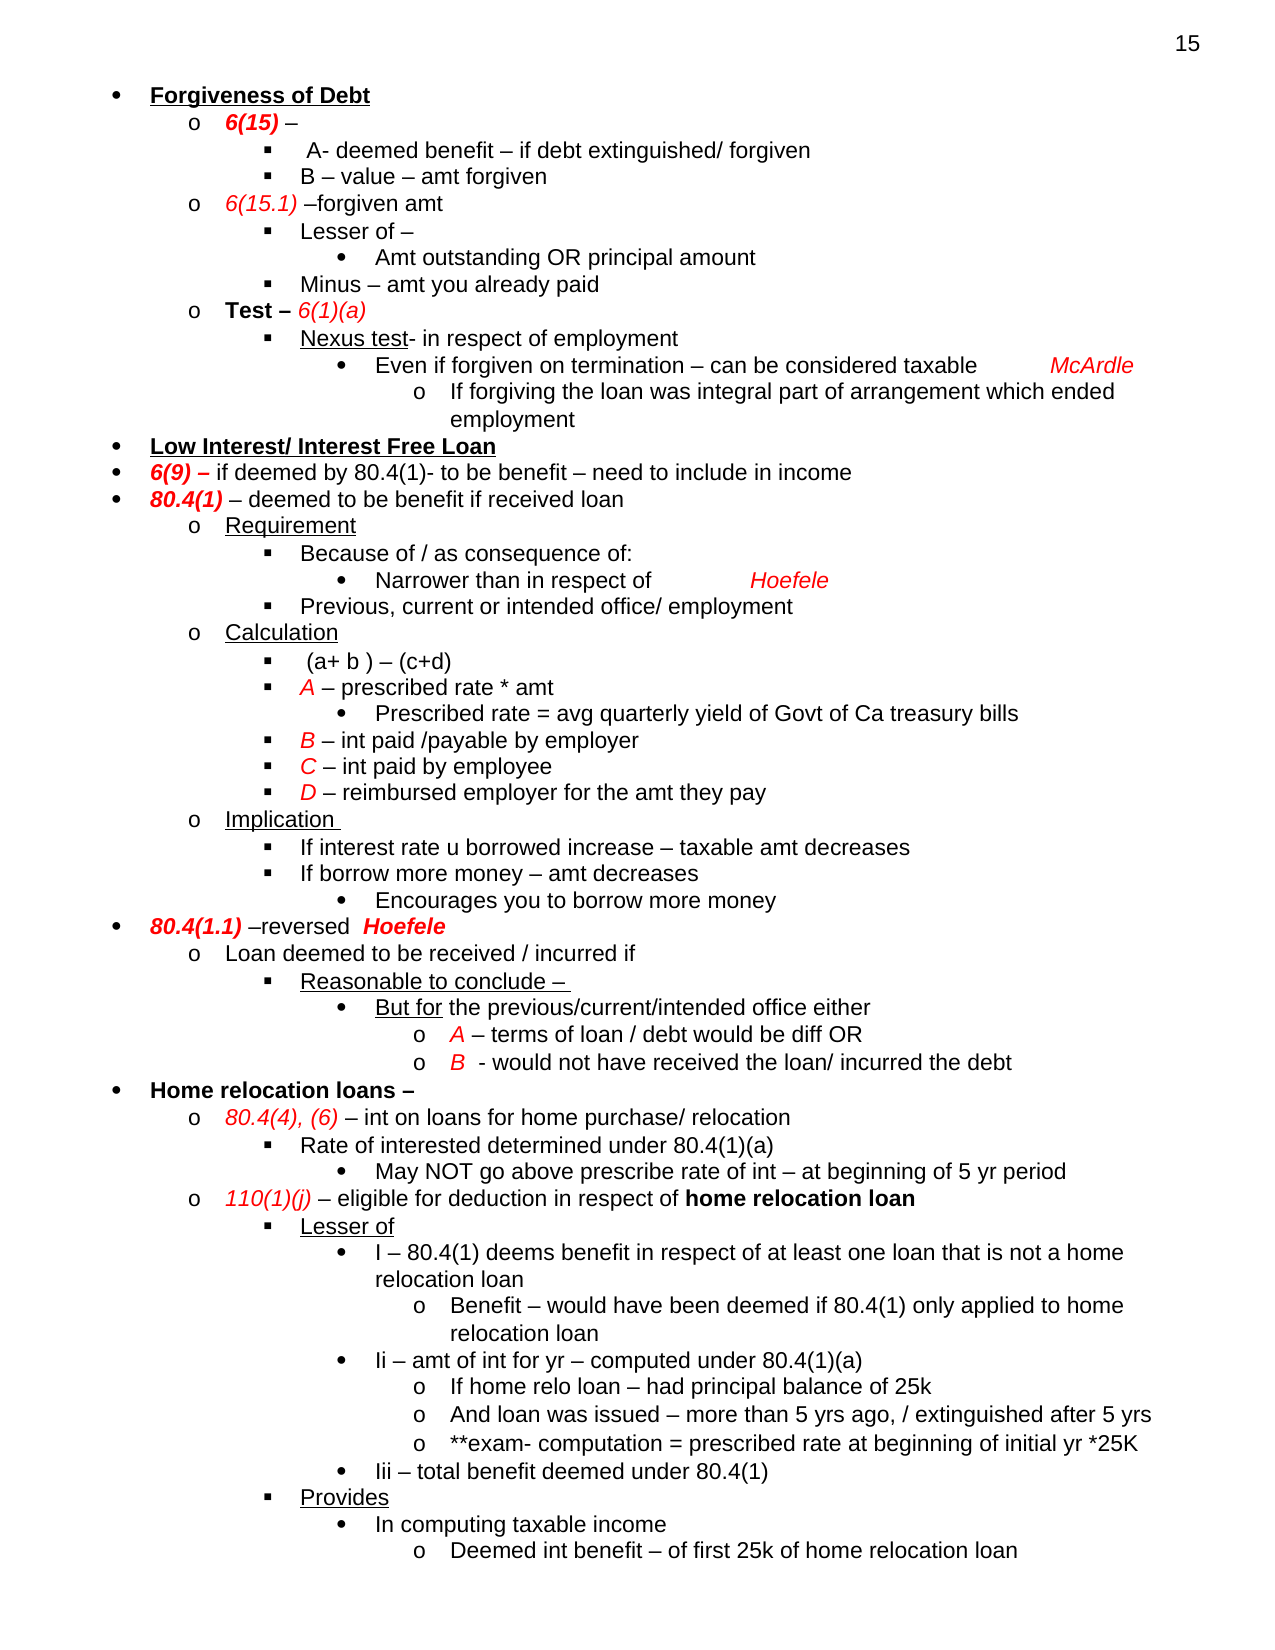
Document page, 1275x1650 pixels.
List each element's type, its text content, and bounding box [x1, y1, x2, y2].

list Minus – amt you already paid [262, 271, 1200, 297]
list 80.4(1) – deemed to be benefit if received loan [112, 486, 1200, 512]
list Encourages you to borrow more money [337, 887, 1200, 913]
list Even if forgiven on termination – can be considered taxable McArdle [337, 352, 1200, 378]
list Benefit – would have been deemed if 80.4(1) only applied to home relocation loan [412, 1292, 1200, 1347]
list Test – 6(1)(a) [187, 297, 1200, 325]
list Rate of interested determined under 80.4(1)(a) [262, 1132, 1200, 1158]
list If borrow more money – amt decreases [262, 860, 1200, 887]
list C – int paid by employee [262, 753, 1200, 779]
list Loan deemed to be received / incurred if [187, 939, 1200, 968]
list A – terms of loan / debt would be diff OR [412, 1021, 1200, 1049]
list Ii – amt of int for yr – computed under 80.4(1)(a) [337, 1347, 1200, 1373]
list But for the previous/current/intended office either [337, 994, 1200, 1021]
list 6(15.1) –forgiven amt [187, 190, 1200, 218]
list Home relocation loans – [112, 1077, 1200, 1103]
list (a+ b ) – (c+d) [262, 648, 1200, 674]
list Provides [262, 1484, 1200, 1511]
list Low Interest/ Interest Free Loan [112, 433, 1200, 459]
list If home relo loan – had principal balance of 25k [412, 1373, 1200, 1401]
list 6(15) – [187, 109, 1200, 137]
list Reasonable to conclude – [262, 968, 1200, 994]
list Nexus test- in respect of employment [262, 325, 1200, 352]
list Lesser of – [262, 218, 1200, 244]
list Forgiveness of Debt [112, 82, 1200, 109]
list Calculation [187, 619, 1200, 648]
list In computing taxable income [337, 1511, 1200, 1537]
list And loan was issued – more than 5 yrs ago, / extinguished after 5 yrs [412, 1401, 1200, 1430]
list May NOT go above prescribe rate of int – at beginning of 5 yr period [337, 1158, 1200, 1184]
list Requirement [187, 512, 1200, 540]
list Iii – total benefit deemed under 80.4(1) [337, 1458, 1200, 1484]
list Narrower than in respect of Hoefele [337, 567, 1200, 593]
list D – reimbursed employer for the amt they pay [262, 779, 1200, 806]
list B – value – amt forgiven [262, 163, 1200, 190]
list Amt outstanding OR principal amount [337, 244, 1200, 271]
list A- deemed benefit – if debt extinguished/ forgiven [262, 137, 1200, 163]
list Lesser of [262, 1213, 1200, 1239]
list Prescribed rate = avg quarterly yield of Govt of Ca treasury bills [337, 700, 1200, 727]
list If forgiving the loan was integral part of arrangement which ended employment [412, 378, 1200, 433]
list B – int paid /payable by employer [262, 727, 1200, 753]
list 80.4(1.1) –reversed Hoefele [112, 913, 1200, 939]
list Implication [187, 806, 1200, 834]
list If interest rate u borrowed increase – taxable amt decreases [262, 834, 1200, 860]
list Previous, current or intended office/ employment [262, 593, 1200, 619]
list 80.4(4), (6) – int on loans for home purchase/ relocation [187, 1103, 1200, 1132]
list Because of / as consequence of: [262, 540, 1200, 567]
list I – 80.4(1) deems benefit in respect of at least one loan that is not a home relocation loan [337, 1239, 1200, 1292]
list A – prescribed rate * amt [262, 674, 1200, 700]
list 110(1)(j) – eligible for deduction in respect of home relocation loan [187, 1184, 1200, 1213]
list **exam- computation = prescribed rate at beginning of initial yr *25K [412, 1430, 1200, 1458]
list B - would not have received the loan/ incurred the debt [412, 1049, 1200, 1077]
list 6(9) – if deemed by 80.4(1)- to be benefit – need to include in income [112, 459, 1200, 486]
list Deemed int benefit – of first 25k of home relocation loan [412, 1537, 1200, 1565]
